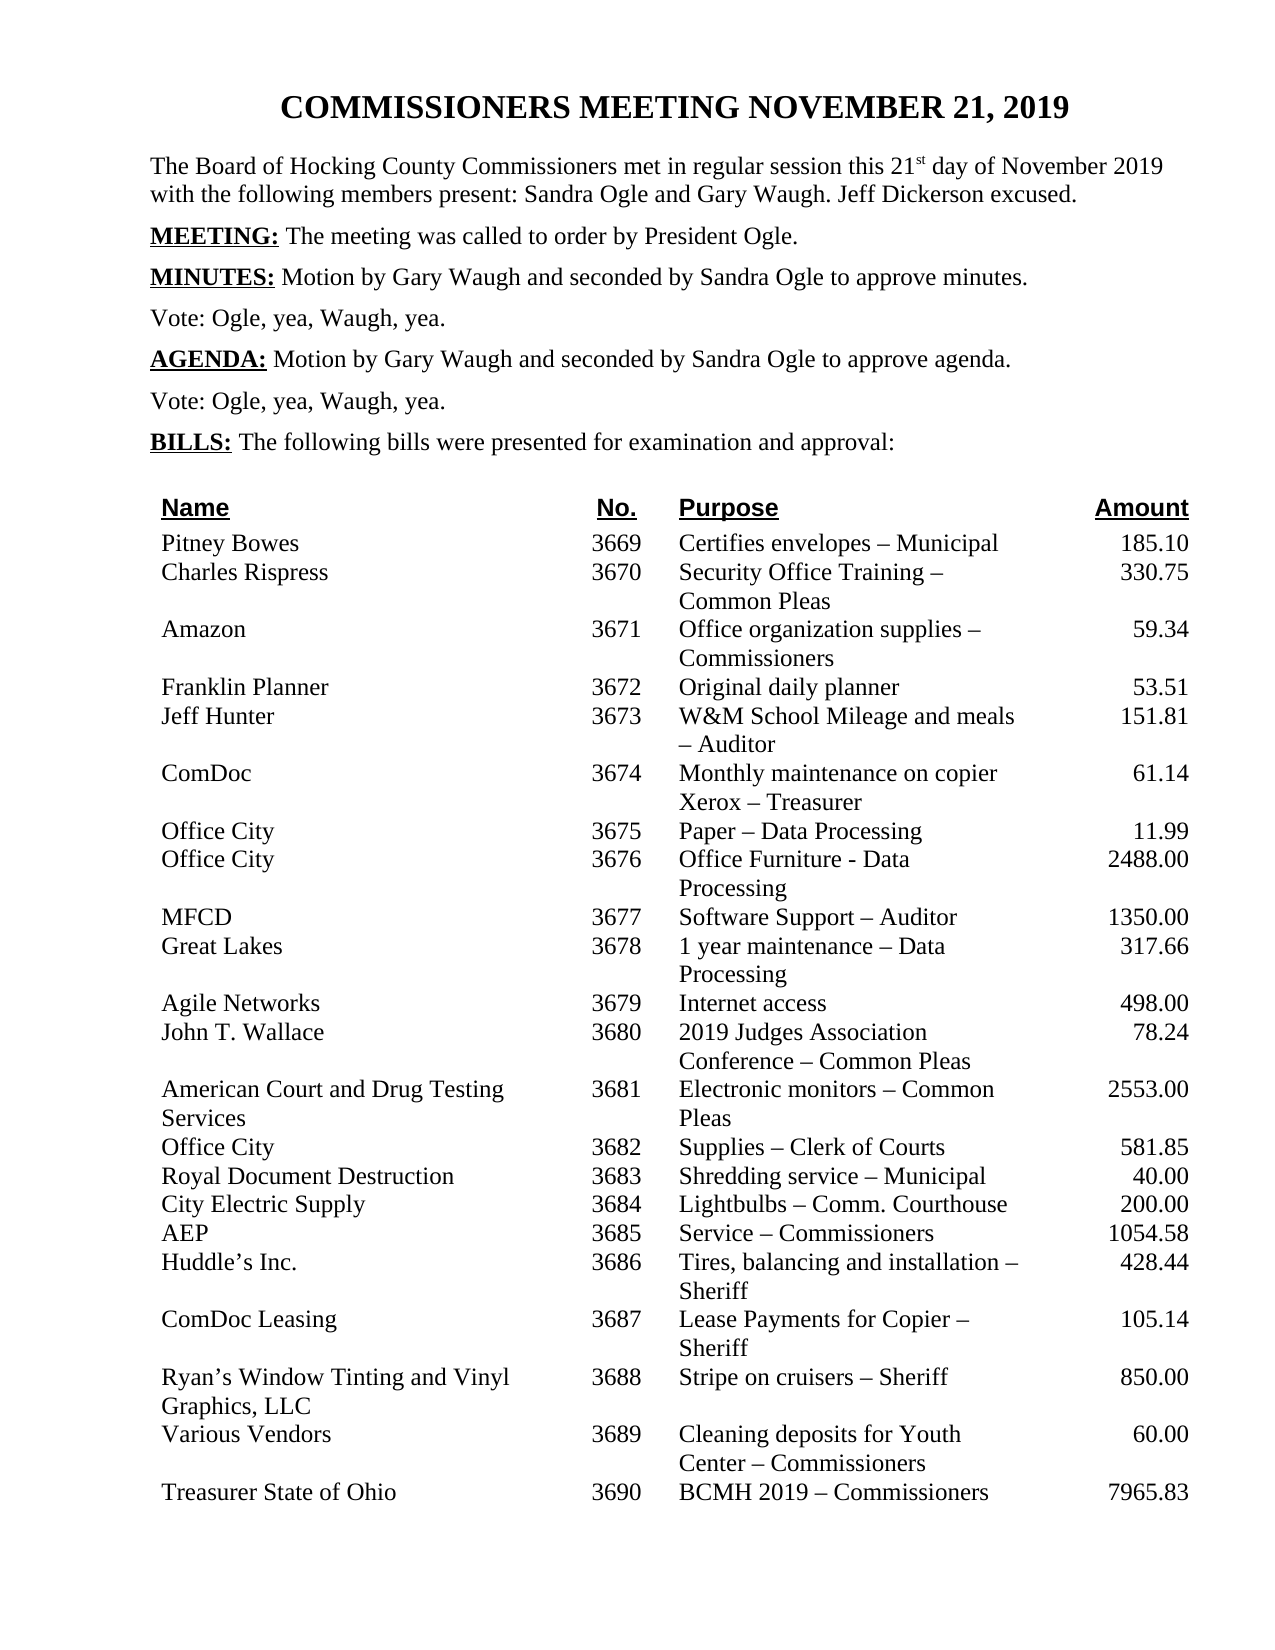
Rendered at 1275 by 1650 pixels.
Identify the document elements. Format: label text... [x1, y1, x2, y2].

table_cell 3685 [565, 1218, 667, 1247]
table_cell 1 year maintenance – Data Processing [668, 931, 1033, 988]
table_cell Stripe on cruisers – Sheriff [668, 1362, 1033, 1419]
table_cell 2019 Judges Association Conference – Common Pleas [668, 1017, 1033, 1074]
table_cell 3688 [565, 1362, 667, 1419]
table_cell ComDoc Leasing [150, 1305, 565, 1362]
table_cell 59.34 [1034, 615, 1200, 672]
table_cell 78.24 [1034, 1017, 1200, 1074]
table_cell 11.99 [1034, 816, 1200, 844]
table_cell 498.00 [1034, 988, 1200, 1017]
table_cell 3689 [565, 1420, 667, 1477]
table_cell Franklin Planner [150, 672, 565, 701]
table_cell Jeff Hunter [150, 701, 565, 758]
text BILLS: The following bills were presented for examination and approval: [150, 427, 1200, 456]
table_cell 3678 [565, 931, 667, 988]
table_cell John T. Wallace [150, 1017, 565, 1074]
table_header Name [150, 468, 565, 528]
table_cell 3681 [565, 1075, 667, 1132]
table_cell 105.14 [1034, 1305, 1200, 1362]
table_cell Office organization supplies – Commissioners [668, 615, 1033, 672]
table_cell MFCD [150, 902, 565, 931]
table_cell Certifies envelopes – Municipal [668, 528, 1033, 557]
table_cell 3676 [565, 845, 667, 902]
table_cell AEP [150, 1218, 565, 1247]
text AGENDA: Motion by Gary Waugh and seconded by Sandra Ogle to approve agenda. [150, 344, 1200, 373]
table_cell Royal Document Destruction [150, 1161, 565, 1189]
text The Board of Hocking County Commissioners met in regular session this 21st day of November 2019 with the following members present: Sandra Ogle and Gary Waugh. Jeff Dickerson excused. [150, 151, 1200, 208]
table_cell 2488.00 [1034, 845, 1200, 902]
table_cell Tires, balancing and installation – Sheriff [668, 1247, 1033, 1304]
table_cell Office City [150, 816, 565, 844]
table_cell Agile Networks [150, 988, 565, 1017]
table_cell Paper – Data Processing [668, 816, 1033, 844]
table_cell 2553.00 [1034, 1075, 1200, 1132]
table_header Amount [1034, 468, 1200, 528]
table_cell 3682 [565, 1132, 667, 1161]
table_cell ComDoc [150, 758, 565, 816]
table_cell 3683 [565, 1161, 667, 1189]
table_cell 3669 [565, 528, 667, 557]
table_cell Internet access [668, 988, 1033, 1017]
table_cell Amazon [150, 615, 565, 672]
table_cell Pitney Bowes [150, 528, 565, 557]
table_cell Various Vendors [150, 1420, 565, 1477]
text MEETING: The meeting was called to order by President Ogle. [150, 221, 1200, 249]
table_cell 3686 [565, 1247, 667, 1304]
table_cell Office Furniture - Data Processing [668, 845, 1033, 902]
table_cell 40.00 [1034, 1161, 1200, 1189]
table_cell 3677 [565, 902, 667, 931]
table_cell 61.14 [1034, 758, 1200, 816]
table_cell 3672 [565, 672, 667, 701]
table_cell Lease Payments for Copier – Sheriff [668, 1305, 1033, 1362]
table_cell 1054.58 [1034, 1218, 1200, 1247]
table_cell 428.44 [1034, 1247, 1200, 1304]
table_cell 60.00 [1034, 1420, 1200, 1477]
text Vote: Ogle, yea, Waugh, yea. [150, 386, 1200, 414]
table_cell Office City [150, 845, 565, 902]
table_cell 3690 [565, 1477, 667, 1506]
table_cell 3670 [565, 557, 667, 614]
table_cell American Court and Drug Testing Services [150, 1075, 565, 1132]
table_cell 185.10 [1034, 528, 1200, 557]
table_cell City Electric Supply [150, 1190, 565, 1218]
table_cell 3673 [565, 701, 667, 758]
table_cell Software Support – Auditor [668, 902, 1033, 931]
table_cell Supplies – Clerk of Courts [668, 1132, 1033, 1161]
table_cell 3679 [565, 988, 667, 1017]
table_cell Great Lakes [150, 931, 565, 988]
table_cell 53.51 [1034, 672, 1200, 701]
table_cell Ryan’s Window Tinting and Vinyl Graphics, LLC [150, 1362, 565, 1419]
table_cell 3675 [565, 816, 667, 844]
table_cell 330.75 [1034, 557, 1200, 614]
text Vote: Ogle, yea, Waugh, yea. [150, 303, 1200, 332]
table_cell 3680 [565, 1017, 667, 1074]
table_cell 3671 [565, 615, 667, 672]
table_cell BCMH 2019 – Commissioners [668, 1477, 1033, 1506]
table_cell Huddle’s Inc. [150, 1247, 565, 1304]
table_cell W&M School Mileage and meals – Auditor [668, 701, 1033, 758]
table_cell 581.85 [1034, 1132, 1200, 1161]
table_cell Original daily planner [668, 672, 1033, 701]
table_cell 3674 [565, 758, 667, 816]
table_cell 850.00 [1034, 1362, 1200, 1419]
table_cell 3684 [565, 1190, 667, 1218]
table_cell 1350.00 [1034, 902, 1200, 931]
table_cell Treasurer State of Ohio [150, 1477, 565, 1506]
table_cell 317.66 [1034, 931, 1200, 988]
table_cell Service – Commissioners [668, 1218, 1033, 1247]
table_cell Charles Rispress [150, 557, 565, 614]
table_cell Monthly maintenance on copier Xerox – Treasurer [668, 758, 1033, 816]
table_cell Shredding service – Municipal [668, 1161, 1033, 1189]
table_cell Security Office Training – Common Pleas [668, 557, 1033, 614]
table_cell Cleaning deposits for Youth Center – Commissioners [668, 1420, 1033, 1477]
table_cell Lightbulbs – Comm. Courthouse [668, 1190, 1033, 1218]
table_header No. [565, 468, 667, 528]
table_cell 3687 [565, 1305, 667, 1362]
table_cell 7965.83 [1034, 1477, 1200, 1506]
table_header Purpose [668, 468, 1033, 528]
table_cell Electronic monitors – Common Pleas [668, 1075, 1033, 1132]
table_cell 151.81 [1034, 701, 1200, 758]
table_cell 200.00 [1034, 1190, 1200, 1218]
table_cell Office City [150, 1132, 565, 1161]
text MINUTES: Motion by Gary Waugh and seconded by Sandra Ogle to approve minutes. [150, 262, 1200, 291]
